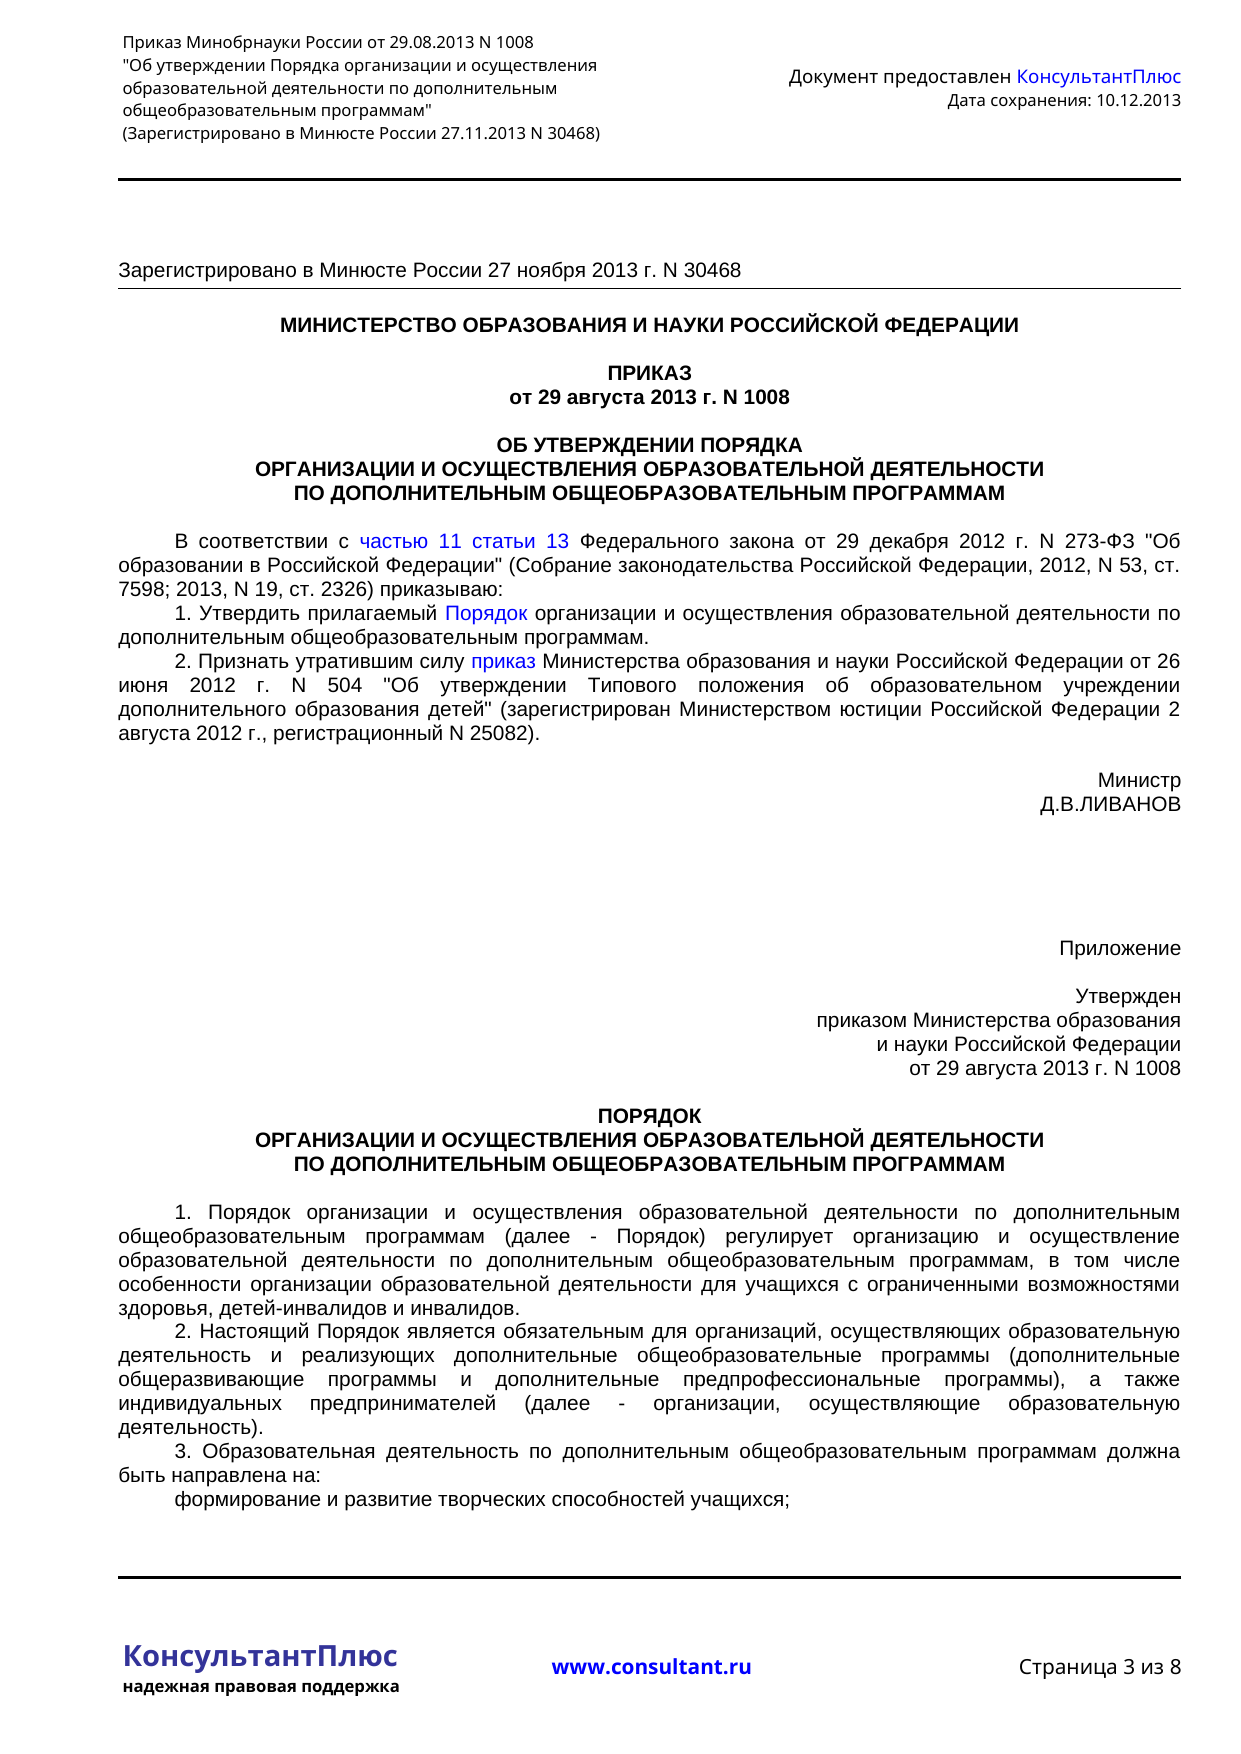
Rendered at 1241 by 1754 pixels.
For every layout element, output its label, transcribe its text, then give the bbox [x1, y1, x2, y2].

text ПРИКАЗ [118, 361, 1181, 385]
text формирование и развитие творческих способностей учащихся; [118, 1487, 1181, 1511]
text приказом Министерства образования [118, 1008, 1181, 1032]
text Д.В.ЛИВАНОВ [118, 792, 1181, 816]
text ПО ДОПОЛНИТЕЛЬНЫМ ОБЩЕОБРАЗОВАТЕЛЬНЫМ ПРОГРАММАМ [118, 481, 1181, 505]
text 1. Утвердить прилагаемый Порядок организации и осуществления образовательной деятельности по дополнительным общеобразовательным программам. [118, 601, 1181, 648]
text Министр [118, 768, 1181, 792]
text 2. Настоящий Порядок является обязательным для организаций, осуществляющих образовательную деятельность и реализующих дополнительные общеобразовательные программы (дополнительные общеразвивающие программы и дополнительные предпрофессиональные программы), а также индивидуальных предпринимателей (далее - организации, осуществляющие образовательную деятельность). [118, 1319, 1181, 1439]
text Зарегистрировано в Минюсте России 27 ноября 2013 г. N 30468 [118, 257, 1181, 281]
text Утвержден [118, 984, 1181, 1008]
text от 29 августа 2013 г. N 1008 [118, 385, 1181, 409]
text ОБ УТВЕРЖДЕНИИ ПОРЯДКА [118, 433, 1181, 457]
text 1. Порядок организации и осуществления образовательной деятельности по дополнительным общеобразовательным программам (далее - Порядок) регулирует организацию и осуществление образовательной деятельности по дополнительным общеобразовательным программам, в том числе особенности организации образовательной деятельности для учащихся с ограниченными возможностями здоровья, детей-инвалидов и инвалидов. [118, 1199, 1181, 1319]
text В соответствии с частью 11 статьи 13 Федерального закона от 29 декабря 2012 г. N 273-ФЗ "Об образовании в Российской Федерации" (Собрание законодательства Российской Федерации, 2012, N 53, ст. 7598; 2013, N 19, ст. 2326) приказываю: [118, 529, 1181, 601]
text ОРГАНИЗАЦИИ И ОСУЩЕСТВЛЕНИЯ ОБРАЗОВАТЕЛЬНОЙ ДЕЯТЕЛЬНОСТИ [118, 457, 1181, 481]
text ПОРЯДОК [118, 1104, 1181, 1128]
text 2. Признать утратившим силу приказ Министерства образования и науки Российской Федерации от 26 июня 2012 г. N 504 "Об утверждении Типового положения об образовательном учреждении дополнительного образования детей" (зарегистрирован Министерством юстиции Российской Федерации 2 августа 2012 г., регистрационный N 25082). [118, 648, 1181, 744]
text и науки Российской Федерации [118, 1032, 1181, 1056]
text от 29 августа 2013 г. N 1008 [118, 1056, 1181, 1080]
text Приложение [118, 936, 1181, 960]
text ПО ДОПОЛНИТЕЛЬНЫМ ОБЩЕОБРАЗОВАТЕЛЬНЫМ ПРОГРАММАМ [118, 1152, 1181, 1176]
text ОРГАНИЗАЦИИ И ОСУЩЕСТВЛЕНИЯ ОБРАЗОВАТЕЛЬНОЙ ДЕЯТЕЛЬНОСТИ [118, 1128, 1181, 1152]
text МИНИСТЕРСТВО ОБРАЗОВАНИЯ И НАУКИ РОССИЙСКОЙ ФЕДЕРАЦИИ [118, 313, 1181, 337]
text 3. Образовательная деятельность по дополнительным общеобразовательным программам должна быть направлена на: [118, 1439, 1181, 1487]
